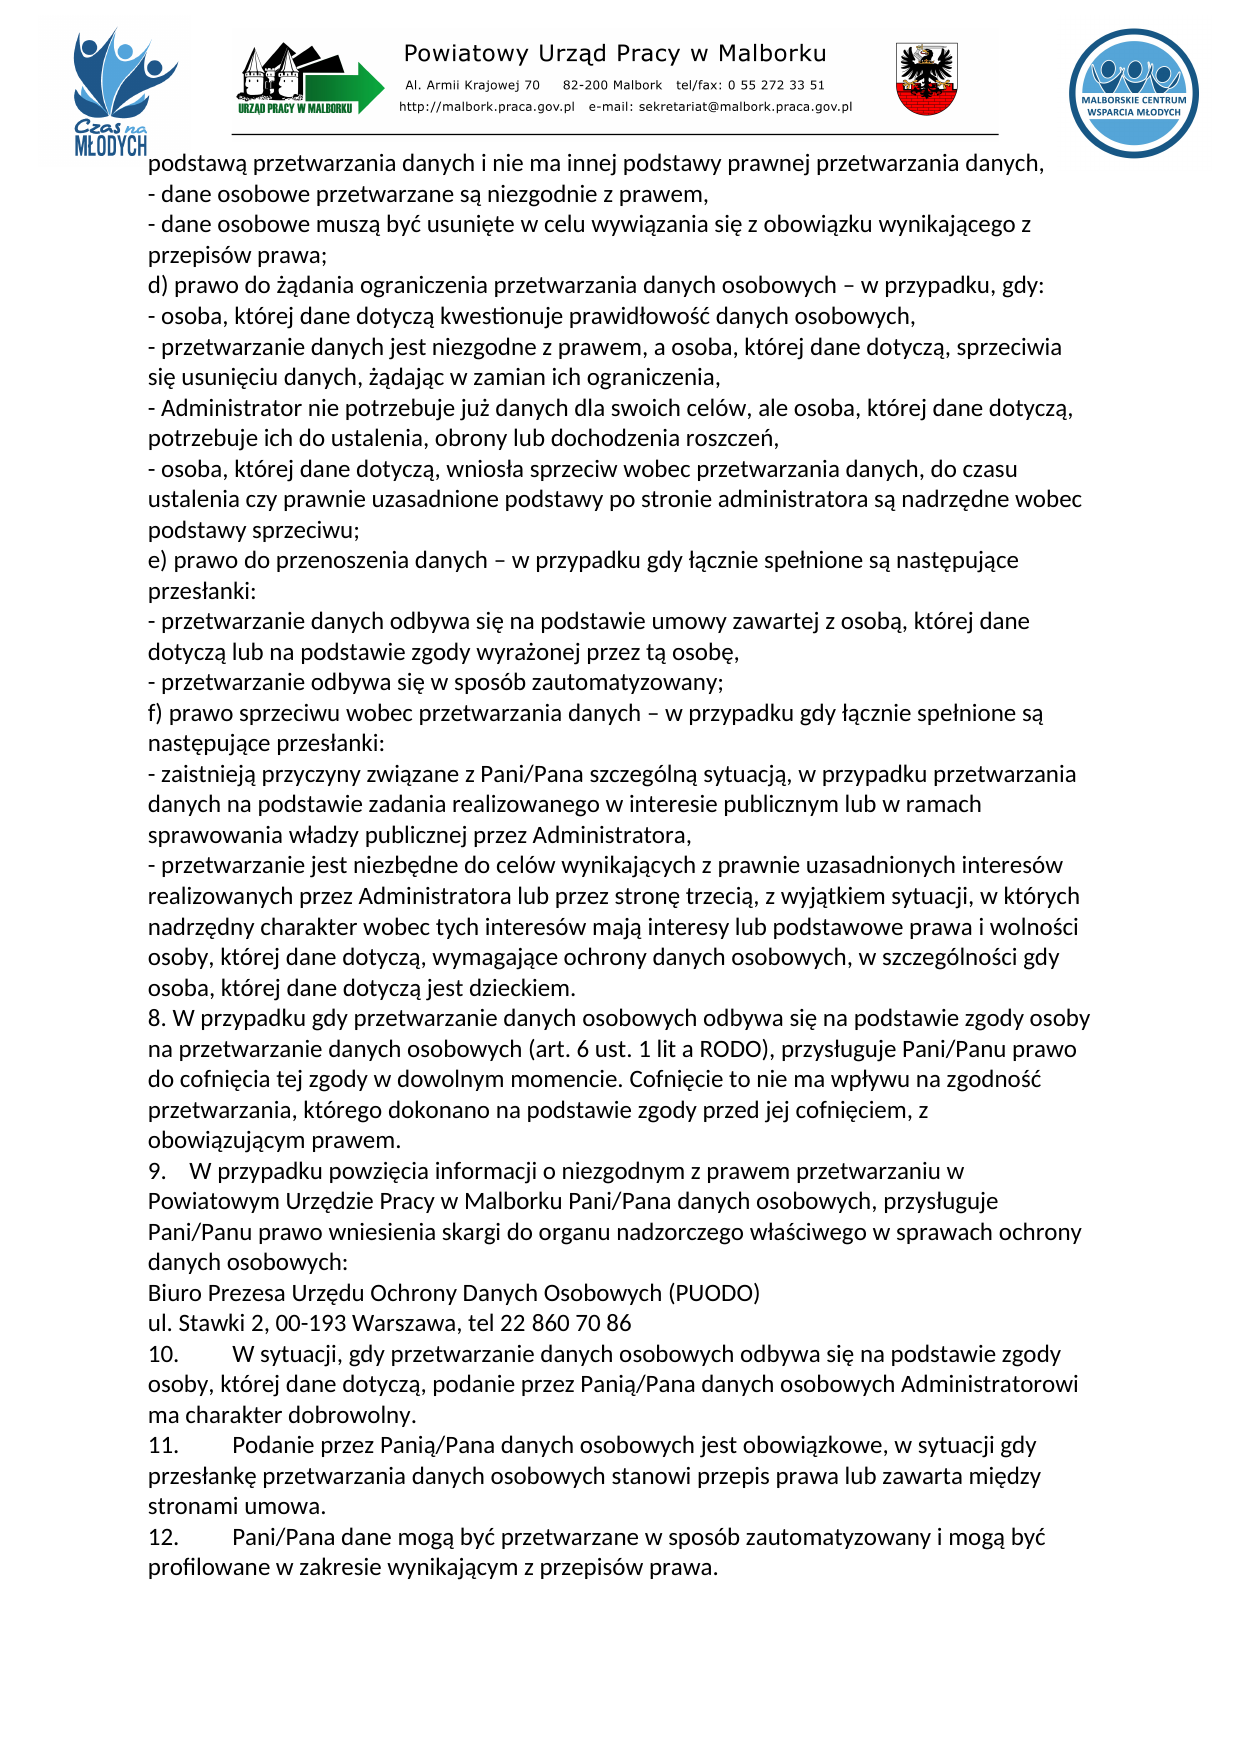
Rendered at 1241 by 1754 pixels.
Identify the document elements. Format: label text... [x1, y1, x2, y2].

list Pani/Pana dane mogą być przetwarzane w sposób zautomatyzowany i mogą być profilowane w zakresie wynikającym z przepisów prawa. [148, 1521, 1093, 1582]
list W sytuacji, gdy przetwarzanie danych osobowych odbywa się na podstawie zgody osoby, której dane dotyczą, podanie przez Panią/Pana danych osobowych Administratorowi ma charakter dobrowolny. [148, 1338, 1093, 1429]
picture [1056, 15, 1212, 171]
text Biuro Prezesa Urzędu Ochrony Danych Osobowych (PUODO) [148, 1277, 1093, 1307]
list Podanie przez Panią/Pana danych osobowych jest obowiązkowe, w sytuacji gdy przesłankę przetwarzania danych osobowych stanowi przepis prawa lub zawarta między stronami umowa. [148, 1429, 1093, 1521]
text ul. Stawki 2, 00-193 Warszawa, tel 22 860 70 86 [148, 1307, 1093, 1338]
picture [37, 15, 191, 167]
picture [231, 28, 999, 142]
text - osoba, której dane dotyczą kwestionuje prawidłowość danych osobowych, - przetwarzanie danych jest niezgodne z prawem, a osoba, której dane dotyczą, sprzeciwia się usunięciu danych, żądając w zamian ich ograniczenia, - Administrator nie potrzebuje już danych dla swoich celów, ale osoba, której dane dotyczą, potrzebuje ich do ustalenia, obrony lub dochodzenia roszczeń, - osoba, której dane dotyczą, wniosła sprzeciw wobec przetwarzania danych, do czasu ustalenia czy prawnie uzasadnione podstawy po stronie administratora są nadrzędne wobec podstawy sprzeciwu; e) prawo do przenoszenia danych – w przypadku gdy łącznie spełnione są następujące przesłanki: - przetwarzanie danych odbywa się na podstawie umowy zawartej z osobą, której dane dotyczą lub na podstawie zgody wyrażonej przez tą osobę, - przetwarzanie odbywa się w sposób zautomatyzowany; f) prawo sprzeciwu wobec przetwarzania danych – w przypadku gdy łącznie spełnione są następujące przesłanki: - zaistnieją przyczyny związane z Pani/Pana szczególną sytuacją, w przypadku przetwarzania danych na podstawie zadania realizowanego w interesie publicznym lub w ramach sprawowania władzy publicznej przez Administratora, - przetwarzanie jest niezbędne do celów wynikających z prawnie uzasadnionych interesów realizowanych przez Administratora lub przez stronę trzecią, z wyjątkiem sytuacji, w których nadrzędny charakter wobec tych interesów mają interesy lub podstawowe prawa i wolności osoby, której dane dotyczą, wymagające ochrony danych osobowych, w szczególności gdy osoba, której dane dotyczą jest dzieckiem. 8. W przypadku gdy przetwarzanie danych osobowych odbywa się na podstawie zgody osoby na przetwarzanie danych osobowych (art. 6 ust. 1 lit a RODO), przysługuje Pani/Panu prawo do cofnięcia tej zgody w dowolnym momencie. Cofnięcie to nie ma wpływu na zgodność przetwarzania, którego dokonano na podstawie zgody przed jej cofnięciem, z obowiązującym prawem. 9. W przypadku powzięcia informacji o niezgodnym z prawem przetwarzaniu w Powiatowym Urzędzie Pracy w Malborku Pani/Pana danych osobowych, przysługuje Pani/Panu prawo wniesienia skargi do organu nadzorczego właściwego w sprawach ochrony danych osobowych: [148, 300, 1093, 1277]
